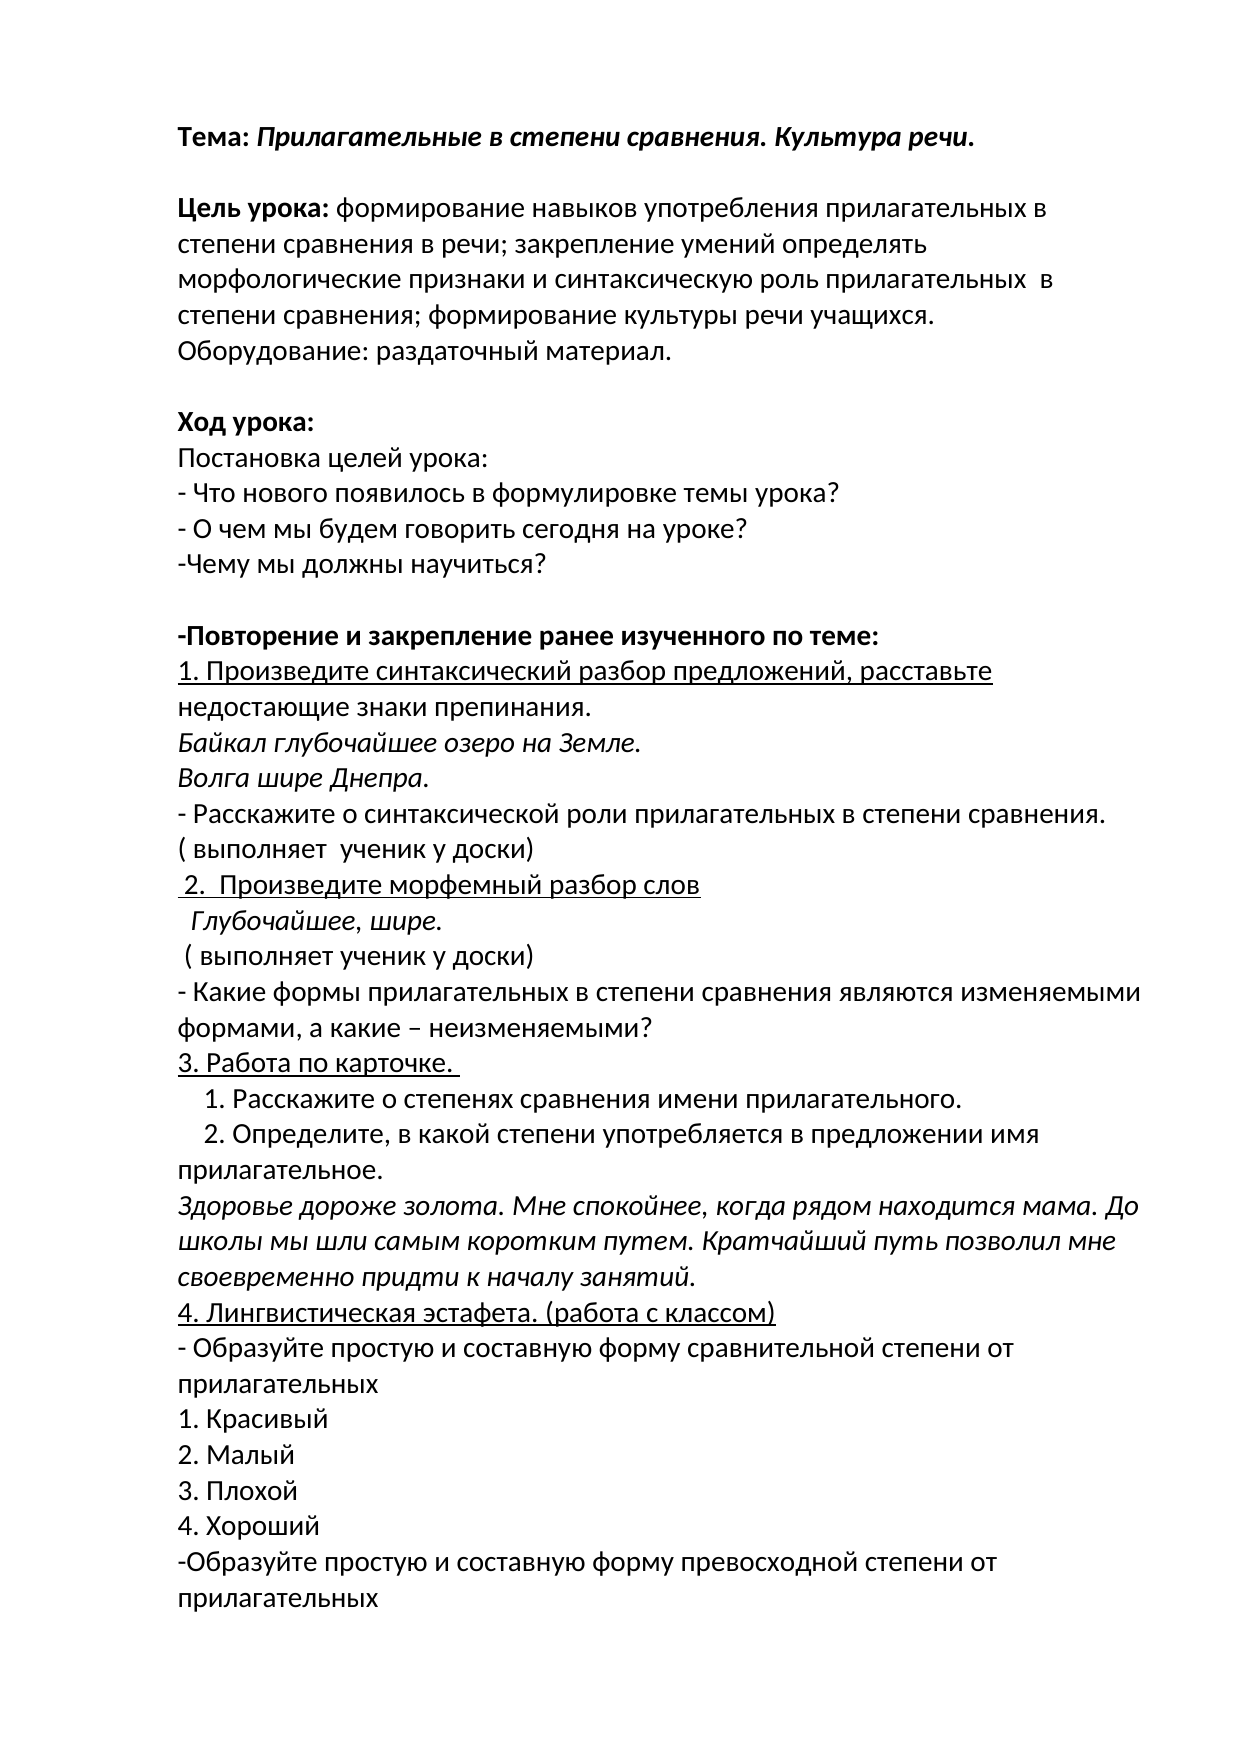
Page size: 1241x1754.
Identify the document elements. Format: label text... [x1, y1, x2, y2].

text - О чем мы будем говорить сегодня на уроке? [177, 510, 1152, 546]
text Глубочайшее, шире. [177, 902, 1152, 937]
text 4. Лингвистическая эстафета. (работа с классом) [177, 1294, 1152, 1329]
text Здоровье дороже золота. Мне спокойнее, когда рядом находится мама. До школы мы шли самым коротким путем. Кратчайший путь позволил мне своевременно придти к началу занятий. [177, 1187, 1152, 1294]
text 4. Хороший [177, 1507, 1152, 1543]
text 3. Плохой [177, 1472, 1152, 1507]
text Цель урока: формирование навыков употребления прилагательных в степени сравнения в речи; закрепление умений определять морфологические признаки и синтаксическую роль прилагательных в степени сравнения; формирование культуры речи учащихся. [177, 189, 1152, 332]
text ( выполняет ученик у доски) [177, 831, 1152, 866]
text 2. Определите, в какой степени употребляется в предложении имя прилагательное. [177, 1116, 1152, 1187]
text -Чему мы должны научиться? [177, 546, 1152, 581]
text Постановка целей урока: [177, 439, 1152, 474]
text Оборудование: раздаточный материал. [177, 332, 1152, 367]
text - Какие формы прилагательных в степени сравнения являются изменяемыми формами, а какие – неизменяемыми? [177, 973, 1152, 1044]
text 2. Произведите морфемный разбор слов [177, 866, 1152, 902]
text -Образуйте простую и составную форму превосходной степени от прилагательных [177, 1543, 1152, 1614]
text ( выполняет ученик у доски) [177, 937, 1152, 973]
text 2. Малый [177, 1436, 1152, 1472]
text - Расскажите о синтаксической роли прилагательных в степени сравнения. [177, 795, 1152, 831]
text -Повторение и закрепление ранее изученного по теме: [177, 617, 1152, 652]
text Ход урока: [177, 403, 1152, 439]
text - Что нового появилось в формулировке темы урока? [177, 474, 1152, 510]
text 3. Работа по карточке. [177, 1044, 1152, 1080]
text Тема: Прилагательные в степени сравнения. Культура речи. [177, 118, 1152, 154]
text 1. Расскажите о степенях сравнения имени прилагательного. [177, 1080, 1152, 1116]
text Байкал глубочайшее озеро на Земле. [177, 724, 1152, 759]
text 1. Красивый [177, 1401, 1152, 1436]
text 1. Произведите синтаксический разбор предложений, расставьте недостающие знаки препинания. [177, 652, 1152, 724]
text - Образуйте простую и составную форму сравнительной степени от прилагательных [177, 1329, 1152, 1401]
text Волга шире Днепра. [177, 759, 1152, 795]
